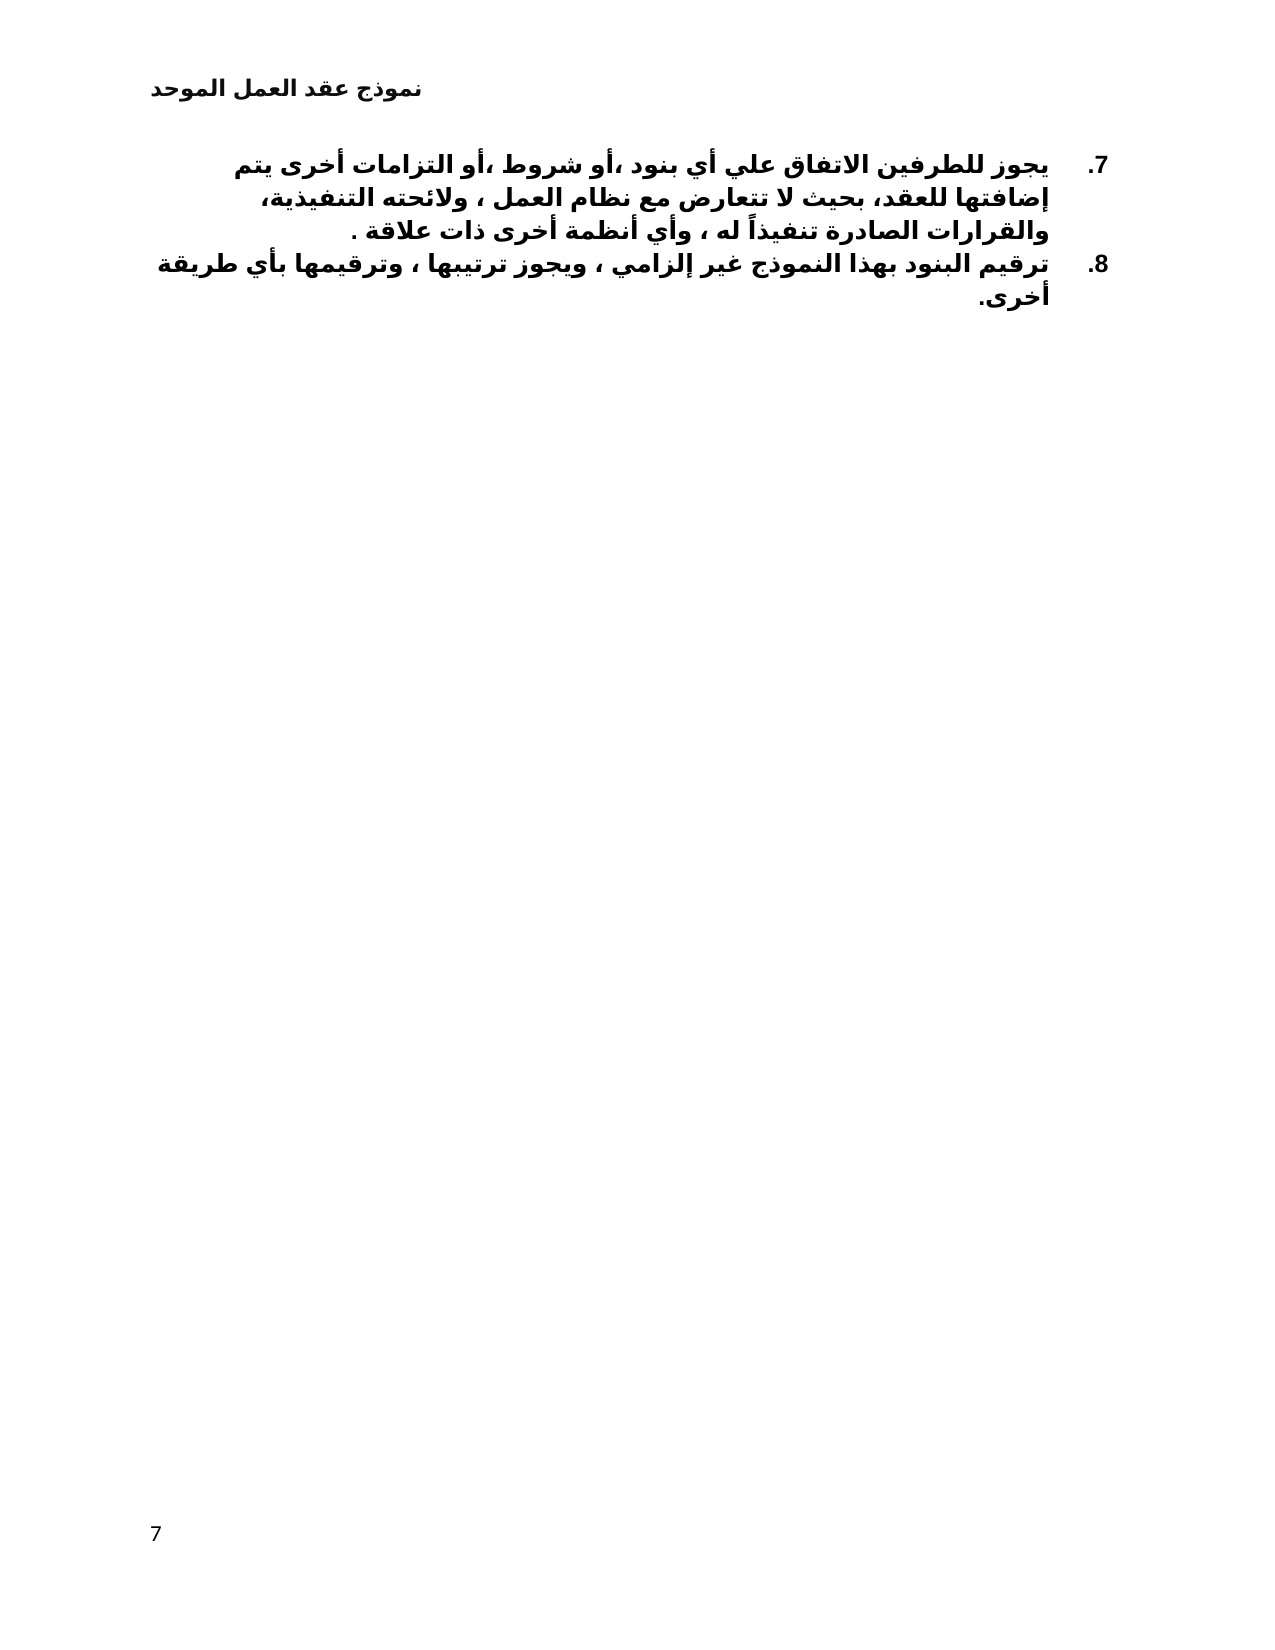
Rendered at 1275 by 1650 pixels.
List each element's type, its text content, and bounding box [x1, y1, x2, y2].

list ترقيم البنود بهذا النموذج غير إلزامي ، ويجوز ترتيبها ، وترقيمها بأي طريقة أخرى. [150, 249, 1087, 376]
list يجوز للطرفين الاتفاق علي أي بنود ،أو شروط ،أو التزامات أخرى يتم إضافتها للعقد، بحيث لا تتعارض مع نظام العمل ، ولائحته التنفيذية، والقرارات الصادرة تنفيذاً له ، وأي أنظمة أخرى ذات علاقة . [150, 150, 1087, 245]
